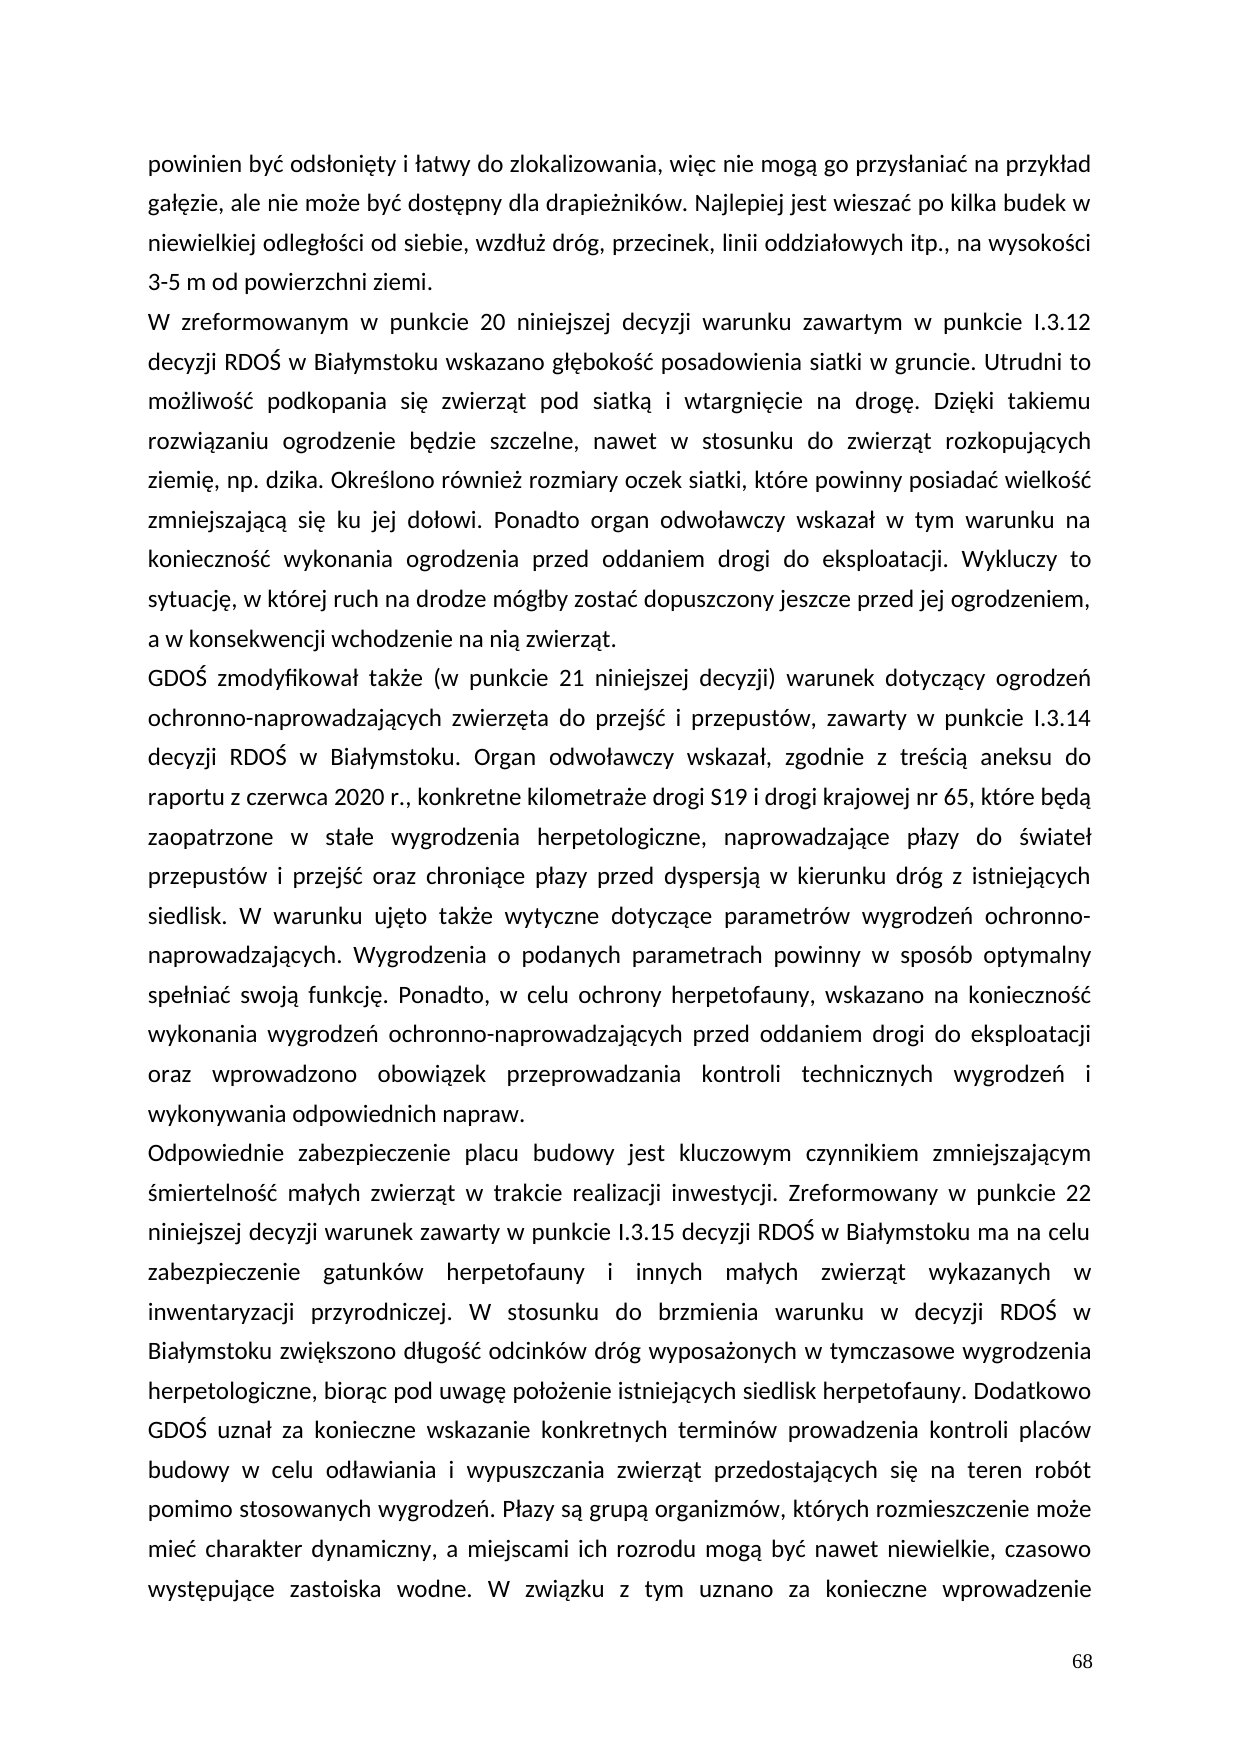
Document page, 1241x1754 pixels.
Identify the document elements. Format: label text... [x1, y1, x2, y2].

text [148, 148, 1092, 297]
text GDOŚ zmodyfikował także (w punkcie 21 niniejszej decyzji) warunek dotyczący ogrodzeń ochronno-naprowadzających zwierzęta do przejść i przepustów, zawarty w punkcie I.3.14 decyzji RDOŚ w Białymstoku. Organ odwoławczy wskazał, zgodnie z treścią aneksu do raportu z czerwca 2020 r., konkretne kilometraże drogi S19 i drogi krajowej nr 65, które będą zaopatrzone w stałe wygrodzenia herpetologiczne, naprowadzające płazy do świateł przepustów i przejść oraz chroniące płazy przed dyspersją w kierunku dróg z istniejących siedlisk. W warunku ujęto także wytyczne dotyczące parametrów wygrodzeń ochronno-naprowadzających. Wygrodzenia o podanych parametrach powinny w sposób optymalny spełniać swoją funkcję. Ponadto, w celu ochrony herpetofauny, wskazano na konieczność wykonania wygrodzeń ochronno-naprowadzających przed oddaniem drogi do eksploatacji oraz wprowadzono obowiązek przeprowadzania kontroli technicznych wygrodzeń i wykonywania odpowiednich napraw. [148, 662, 1092, 1128]
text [148, 1137, 1092, 1603]
text W zreformowanym w punkcie 20 niniejszej decyzji warunku zawartym w punkcie I.3.12 decyzji RDOŚ w Białymstoku wskazano głębokość posadowienia siatki w gruncie. Utrudni to możliwość podkopania się zwierząt pod siatką i wtargnięcie na drogę. Dzięki takiemu rozwiązaniu ogrodzenie będzie szczelne, nawet w stosunku do zwierząt rozkopujących ziemię, np. dzika. Określono również rozmiary oczek siatki, które powinny posiadać wielkość zmniejszającą się ku jej dołowi. Ponadto organ odwoławczy wskazał w tym warunku na konieczność wykonania ogrodzenia przed oddaniem drogi do eksploatacji. Wykluczy to sytuację, w której ruch na drodze mógłby zostać dopuszczony jeszcze przed jej ogrodzeniem, a w konsekwencji wchodzenie na nią zwierząt. [148, 306, 1092, 653]
